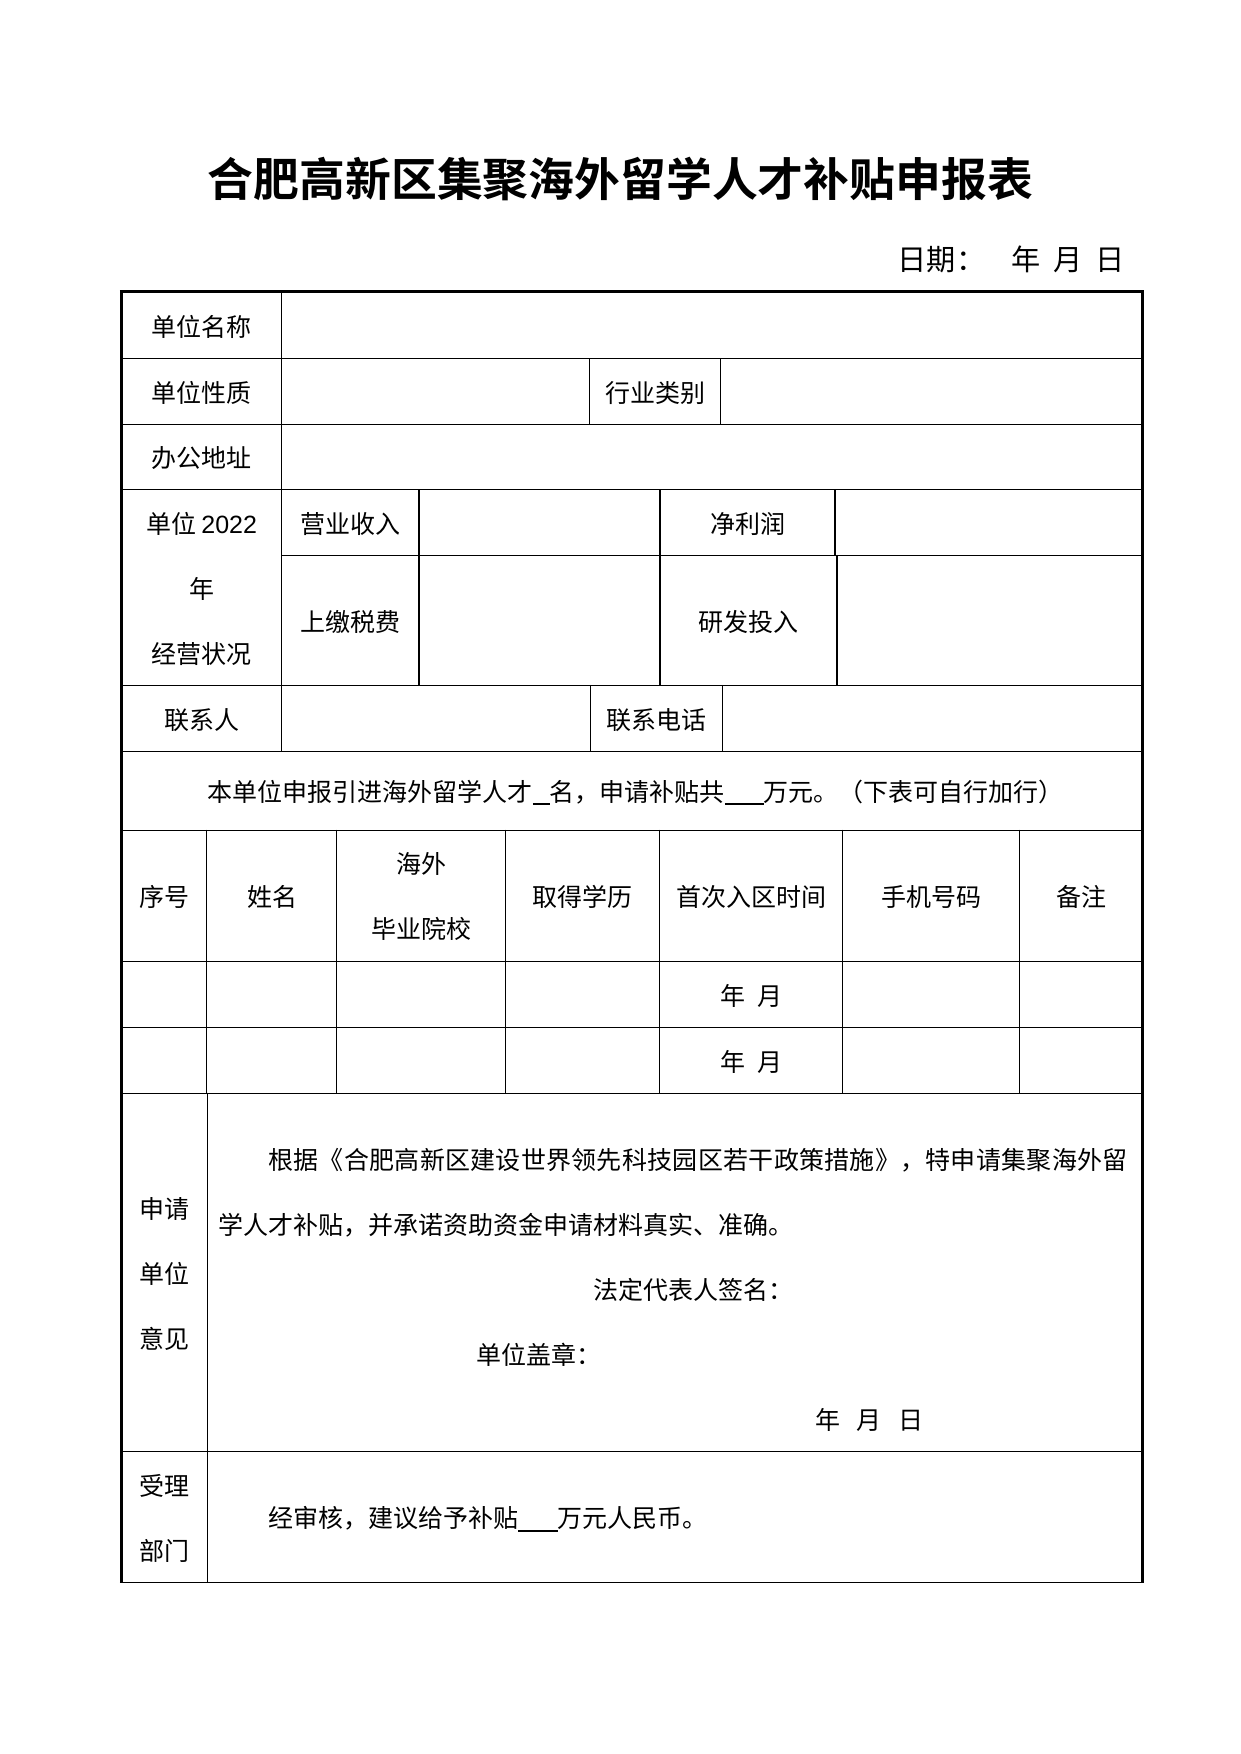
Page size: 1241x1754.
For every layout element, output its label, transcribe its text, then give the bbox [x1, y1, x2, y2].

table_cell [721, 359, 1141, 424]
table_cell 申请单位意见 [123, 1094, 207, 1451]
table_cell [123, 1028, 206, 1093]
table_cell [282, 425, 1141, 489]
table_cell [1020, 1028, 1141, 1093]
table_cell 单位性质 [123, 359, 281, 424]
table_cell 营业收入 [282, 490, 418, 555]
table_cell 研发投入 [661, 556, 836, 685]
table_cell 办公地址 [123, 425, 281, 489]
table_cell [836, 490, 1141, 555]
table_cell [838, 556, 1141, 685]
table_cell 上缴税费 [282, 556, 418, 685]
table_cell 受理部门审核意见 [123, 1452, 207, 1582]
table_cell [506, 962, 659, 1027]
text 日期： 年 月 日 [187, 225, 1124, 290]
table_cell [123, 962, 206, 1027]
table_cell 净利润 [661, 490, 834, 555]
table_cell 行业类别 [590, 359, 720, 424]
table_cell [207, 962, 336, 1027]
table_cell 根据《合肥高新区建设世界领先科技园区若干政策措施》，特申请集聚海外留学人才补贴，并承诺资助资金申请材料真实、准确。 法定代表人签名： 单位盖章： 年 月 日 [208, 1094, 1141, 1451]
table_cell 本单位申报引进海外留学人才 名，申请补贴共 万元。（下表可自行加行） [123, 752, 1141, 829]
table_cell [207, 1028, 336, 1093]
table_cell 单位2022年 经营状况 [123, 490, 281, 685]
table_cell 海外 毕业院校 [337, 831, 505, 961]
table_cell 联系人 [123, 686, 281, 751]
table_header 单位名称 [123, 293, 281, 358]
text 合肥高新区集聚海外留学人才补贴申报表 [187, 127, 1053, 225]
table_cell 年 月 [660, 1028, 842, 1093]
table_cell 首次入区时间 [660, 831, 842, 961]
table_cell [723, 686, 1141, 751]
table_cell [420, 556, 659, 685]
table_cell 年 月 [660, 962, 842, 1027]
table_cell 联系电话 [591, 686, 722, 751]
table_cell [506, 1028, 659, 1093]
table_header [282, 293, 1141, 358]
table_cell [843, 1028, 1019, 1093]
table_cell [337, 1028, 505, 1093]
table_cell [208, 1452, 1141, 1582]
table_cell 手机号码 [843, 831, 1019, 961]
table_cell [337, 962, 505, 1027]
table_cell [843, 962, 1019, 1027]
table_cell 姓名 [207, 831, 336, 961]
table_cell [420, 490, 659, 555]
table_cell [1020, 962, 1141, 1027]
table_cell [282, 359, 589, 424]
table_cell [282, 686, 590, 751]
table_cell 备注 [1020, 831, 1141, 961]
table_cell 取得学历 [506, 831, 659, 961]
table_cell 序号 [123, 831, 206, 961]
